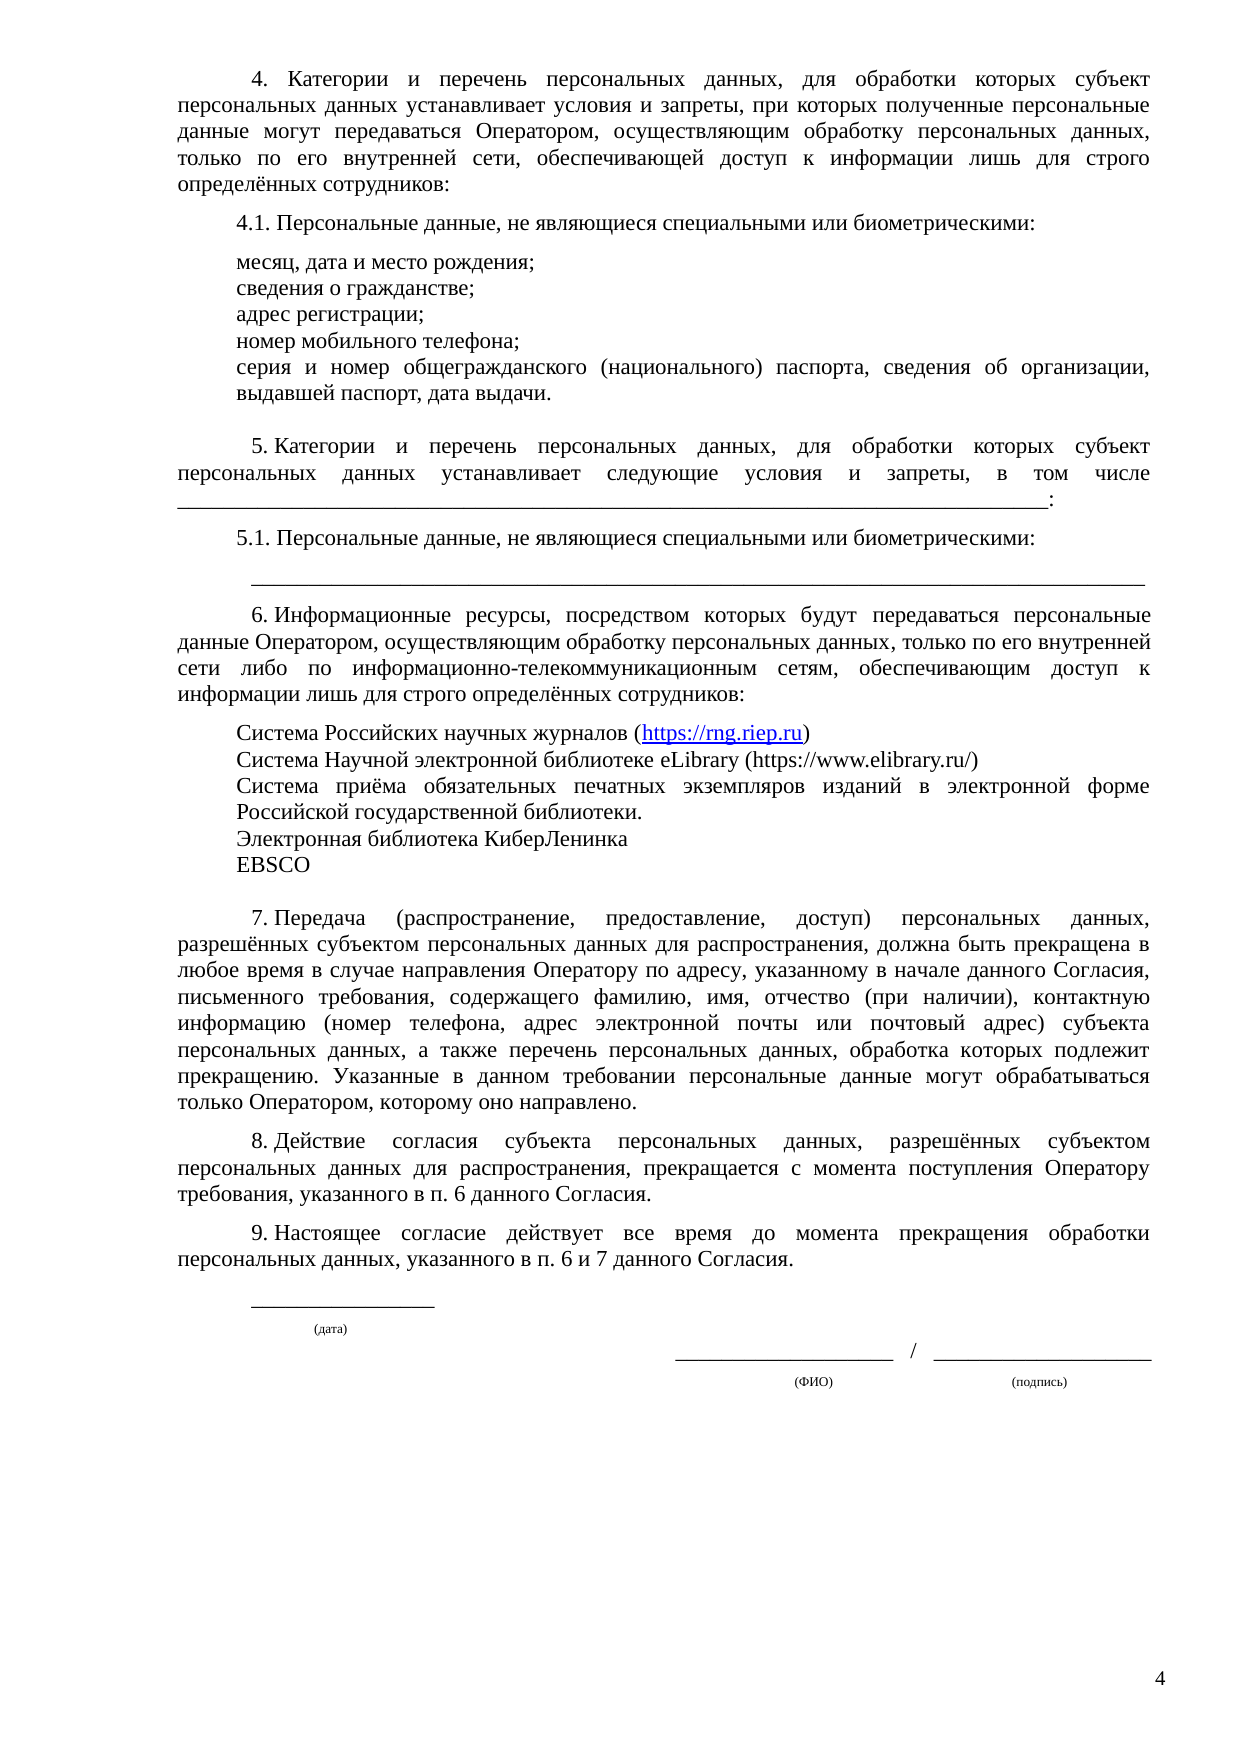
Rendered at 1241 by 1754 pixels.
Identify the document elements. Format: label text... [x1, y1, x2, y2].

text месяц, дата и место рождения; [236, 248, 1151, 274]
text сведения о гражданстве; [236, 274, 1151, 300]
text Система Научной электронной библиотеке eLibrary (https://www.elibrary.ru/) [236, 746, 1151, 772]
text 6. Информационные ресурсы, посредством которых будут передаваться персональные данные Оператором, осуществляющим обработку персональных данных, только по его внутренней сети либо по информационно-телекоммуникационным сетям, обеспечивающим доступ к информации лишь для строго определённых сотрудников: [177, 601, 1151, 707]
text 5. Категории и перечень персональных данных, для обработки которых субъект персональных данных устанавливает следующие условия и запреты, в том числе ____________________________________________________________________________: [177, 432, 1151, 511]
text EBSCO [236, 851, 1151, 877]
text адрес регистрации; [236, 300, 1151, 327]
text Система Российских научных журналов (https://rng.riep.ru) [236, 719, 1151, 746]
text 8. Действие согласия субъекта персональных данных, разрешённых субъектом персональных данных для распространения, прекращается с момента поступления Оператору требования, указанного в п. 6 данного Согласия. [177, 1127, 1151, 1206]
text 7. Передача (распространение, предоставление, доступ) персональных данных, разрешённых субъектом персональных данных для распространения, должна быть прекращена в любое время в случае направления Оператору по адресу, указанному в начале данного Согласия, письменного требования, содержащего фамилию, имя, отчество (при наличии), контактную информацию (номер телефона, адрес электронной почты или почтовый адрес) субъекта персональных данных, а также перечень персональных данных, обработка которых подлежит прекращению. Указанные в данном требовании персональные данные могут обрабатываться только Оператором, которому оно направлено. [177, 904, 1151, 1115]
text номер мобильного телефона; [236, 327, 1151, 353]
text 5.1. Персональные данные, не являющиеся специальными или биометрическими: [177, 524, 1151, 550]
text 4.1. Персональные данные, не являющиеся специальными или биометрическими: [177, 209, 1151, 235]
text (ФИО) (подпись) [177, 1363, 1151, 1389]
text (дата) [177, 1310, 1151, 1337]
text Электронная библиотека КиберЛенинка [236, 825, 1151, 851]
text серия и номер общегражданского (национального) паспорта, сведения об организации, выдавшей паспорт, дата выдачи. [236, 353, 1151, 406]
text ___________________ / ___________________ [177, 1337, 1151, 1363]
text ______________________________________________________________________________ [177, 563, 1151, 589]
text Система приёма обязательных печатных экземпляров изданий в электронной форме Российской государственной библиотеки. [236, 772, 1151, 825]
text 9. Настоящее согласие действует все время до момента прекращения обработки персональных данных, указанного в п. 6 и 7 данного Согласия. [177, 1219, 1151, 1271]
text ________________ [177, 1284, 1151, 1310]
text 4. Категории и перечень персональных данных, для обработки которых субъект персональных данных устанавливает условия и запреты, при которых полученные персональные данные могут передаваться Оператором, осуществляющим обработку персональных данных, только по его внутренней сети, обеспечивающей доступ к информации лишь для строго определённых сотрудников: [177, 64, 1151, 196]
